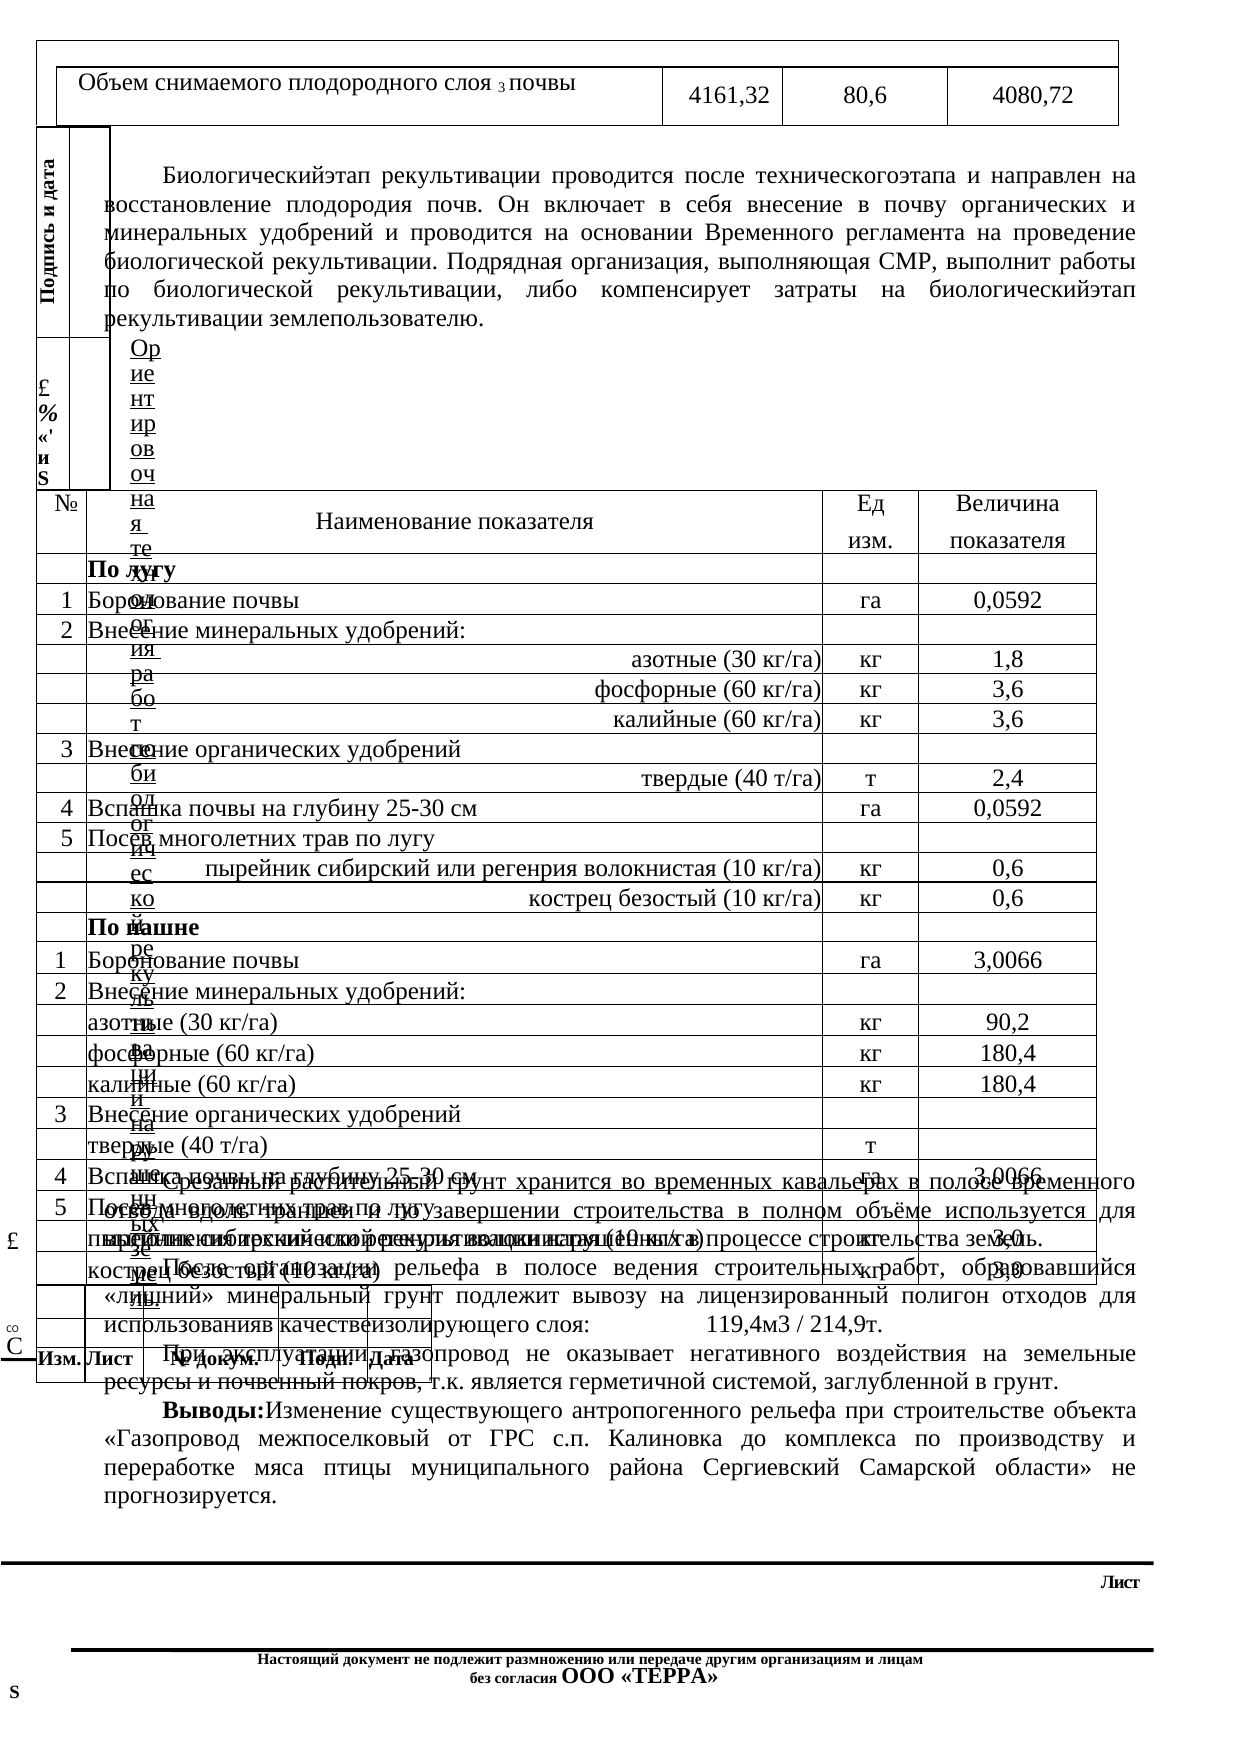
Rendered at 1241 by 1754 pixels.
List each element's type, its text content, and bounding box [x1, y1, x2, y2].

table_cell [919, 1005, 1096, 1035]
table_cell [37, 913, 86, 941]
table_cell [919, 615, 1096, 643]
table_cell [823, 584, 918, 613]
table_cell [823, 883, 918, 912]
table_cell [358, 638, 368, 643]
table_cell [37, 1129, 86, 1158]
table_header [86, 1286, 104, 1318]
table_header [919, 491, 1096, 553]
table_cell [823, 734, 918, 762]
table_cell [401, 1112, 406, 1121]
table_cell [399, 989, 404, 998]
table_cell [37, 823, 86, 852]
text Настоящий документ не подлежит размножению или передаче другим организациям и лицам [257, 1650, 979, 1668]
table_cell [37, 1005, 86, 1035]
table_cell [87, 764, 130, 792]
text Выводы:Изменение существующего антропогенного рельефа при строительстве объекта «Газопровод межпоселковый от ГРС с.п. Калиновка до комплекса по производству и переработке мяса птицы муниципального района Сергиевский Самарской области» не прогнозируется. [104, 1395, 1137, 1509]
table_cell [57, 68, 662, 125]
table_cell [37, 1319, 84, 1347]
text Биологическийэтап рекультивации проводится после техническогоэтапа и направлен на восстановление плодородия почв. Он включает в себя внесение в почву органических и минеральных удобрений и проводится на основании Временного регламента на проведение биологической рекультивации. Подрядная организация, выполняющая СМР, выполнит работы по биологической рекультивации, либо компенсирует затраты на биологическийэтап рекультивации землепользователю. [104, 161, 1137, 332]
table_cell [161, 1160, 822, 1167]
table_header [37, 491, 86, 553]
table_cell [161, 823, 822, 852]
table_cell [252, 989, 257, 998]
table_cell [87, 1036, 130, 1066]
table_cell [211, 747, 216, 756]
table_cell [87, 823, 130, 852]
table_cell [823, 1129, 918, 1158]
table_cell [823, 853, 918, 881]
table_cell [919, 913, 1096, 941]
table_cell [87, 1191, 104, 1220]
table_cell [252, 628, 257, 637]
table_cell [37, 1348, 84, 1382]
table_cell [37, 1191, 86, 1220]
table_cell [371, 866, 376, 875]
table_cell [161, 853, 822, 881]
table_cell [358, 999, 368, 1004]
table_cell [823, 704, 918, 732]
text без согласия ООО «ТЕРРА» [469, 1668, 979, 1687]
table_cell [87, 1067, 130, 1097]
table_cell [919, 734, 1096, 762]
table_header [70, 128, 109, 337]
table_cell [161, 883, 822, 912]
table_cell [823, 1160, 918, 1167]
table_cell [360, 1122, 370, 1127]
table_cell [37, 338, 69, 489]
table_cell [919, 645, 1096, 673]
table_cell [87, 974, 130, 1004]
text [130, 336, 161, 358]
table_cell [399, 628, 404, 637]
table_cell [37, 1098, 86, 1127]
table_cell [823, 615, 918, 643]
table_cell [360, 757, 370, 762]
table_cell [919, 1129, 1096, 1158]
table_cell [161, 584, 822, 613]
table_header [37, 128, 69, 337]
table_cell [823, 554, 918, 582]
text Срезанный растительный грунт хранится во временных кавальерах в полосе временного отвода вдоль траншеи и по завершении строительства в полном объёме используется для выполнения технической рекультивации нарушенных в процессе строительства земель. [104, 1167, 1137, 1252]
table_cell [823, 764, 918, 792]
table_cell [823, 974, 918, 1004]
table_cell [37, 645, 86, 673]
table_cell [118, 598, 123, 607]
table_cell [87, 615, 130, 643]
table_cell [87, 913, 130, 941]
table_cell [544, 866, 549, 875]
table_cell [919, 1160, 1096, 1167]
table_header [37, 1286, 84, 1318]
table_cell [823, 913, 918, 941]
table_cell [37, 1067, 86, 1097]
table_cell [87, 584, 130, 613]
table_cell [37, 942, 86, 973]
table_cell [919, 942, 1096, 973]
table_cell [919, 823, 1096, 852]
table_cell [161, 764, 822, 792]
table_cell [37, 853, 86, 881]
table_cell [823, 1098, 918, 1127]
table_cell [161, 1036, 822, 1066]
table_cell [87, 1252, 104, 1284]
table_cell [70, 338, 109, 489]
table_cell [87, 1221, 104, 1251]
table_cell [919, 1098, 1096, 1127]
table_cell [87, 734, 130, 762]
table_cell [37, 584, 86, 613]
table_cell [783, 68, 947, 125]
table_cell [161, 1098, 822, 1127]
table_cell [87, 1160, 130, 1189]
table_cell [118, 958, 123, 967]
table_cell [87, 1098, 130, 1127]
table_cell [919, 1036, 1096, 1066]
text Ориентировочная технология работ по биологической рекультивации нарушенных земель. [130, 359, 161, 658]
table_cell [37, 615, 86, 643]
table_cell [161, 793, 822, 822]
text Лист [1101, 1573, 1141, 1592]
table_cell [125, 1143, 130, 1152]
text После организации рельефа в полосе ведения строительных работ, образовавшийся «лишний» минеральный грунт подлежит вывозу на лицензированный полигон отходов для использованияв качествеизолирующего слоя: 119,4м3 / 214,9т. [104, 1252, 1137, 1338]
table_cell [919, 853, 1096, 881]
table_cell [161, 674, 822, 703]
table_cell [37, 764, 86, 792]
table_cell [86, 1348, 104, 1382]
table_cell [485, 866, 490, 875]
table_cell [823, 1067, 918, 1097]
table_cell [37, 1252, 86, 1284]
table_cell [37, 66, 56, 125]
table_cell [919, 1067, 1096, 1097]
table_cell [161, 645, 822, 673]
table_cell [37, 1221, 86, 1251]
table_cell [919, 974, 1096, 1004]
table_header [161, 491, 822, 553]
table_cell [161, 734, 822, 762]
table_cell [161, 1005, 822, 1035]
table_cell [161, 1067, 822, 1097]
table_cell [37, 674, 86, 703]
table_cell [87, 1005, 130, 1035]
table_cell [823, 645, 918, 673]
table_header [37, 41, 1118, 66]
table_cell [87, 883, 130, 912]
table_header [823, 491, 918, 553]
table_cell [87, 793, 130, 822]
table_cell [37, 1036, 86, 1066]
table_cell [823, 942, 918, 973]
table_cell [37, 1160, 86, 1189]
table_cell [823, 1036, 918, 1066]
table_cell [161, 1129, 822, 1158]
text Ориентировочная технология работ по биологической рекультивации нарушенных земель. [130, 659, 161, 1167]
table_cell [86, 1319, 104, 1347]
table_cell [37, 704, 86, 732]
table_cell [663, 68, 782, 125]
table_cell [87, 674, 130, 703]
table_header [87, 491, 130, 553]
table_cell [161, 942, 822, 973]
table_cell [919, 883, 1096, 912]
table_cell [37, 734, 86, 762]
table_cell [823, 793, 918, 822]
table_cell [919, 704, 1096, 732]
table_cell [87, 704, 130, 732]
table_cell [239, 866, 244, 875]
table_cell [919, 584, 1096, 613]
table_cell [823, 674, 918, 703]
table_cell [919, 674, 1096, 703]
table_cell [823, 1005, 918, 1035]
text £ [6, 1229, 19, 1254]
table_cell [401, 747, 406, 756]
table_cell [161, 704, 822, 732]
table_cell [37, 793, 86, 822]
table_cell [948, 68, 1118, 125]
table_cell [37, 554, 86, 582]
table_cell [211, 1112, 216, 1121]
text CQ [6, 1335, 27, 1358]
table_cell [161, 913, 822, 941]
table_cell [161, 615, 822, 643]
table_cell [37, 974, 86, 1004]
text При эксплуатации, газопровод не оказывает негативного воздействия на земельные ресурсы и почвенный покров, т.к. является герметичной системой, заглубленной в грунт. [104, 1338, 1137, 1395]
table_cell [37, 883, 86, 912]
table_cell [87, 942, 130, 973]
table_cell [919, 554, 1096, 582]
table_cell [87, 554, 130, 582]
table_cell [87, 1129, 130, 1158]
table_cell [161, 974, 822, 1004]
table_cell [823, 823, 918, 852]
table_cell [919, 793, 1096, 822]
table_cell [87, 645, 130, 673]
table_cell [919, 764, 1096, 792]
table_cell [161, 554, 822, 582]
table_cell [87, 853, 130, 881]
